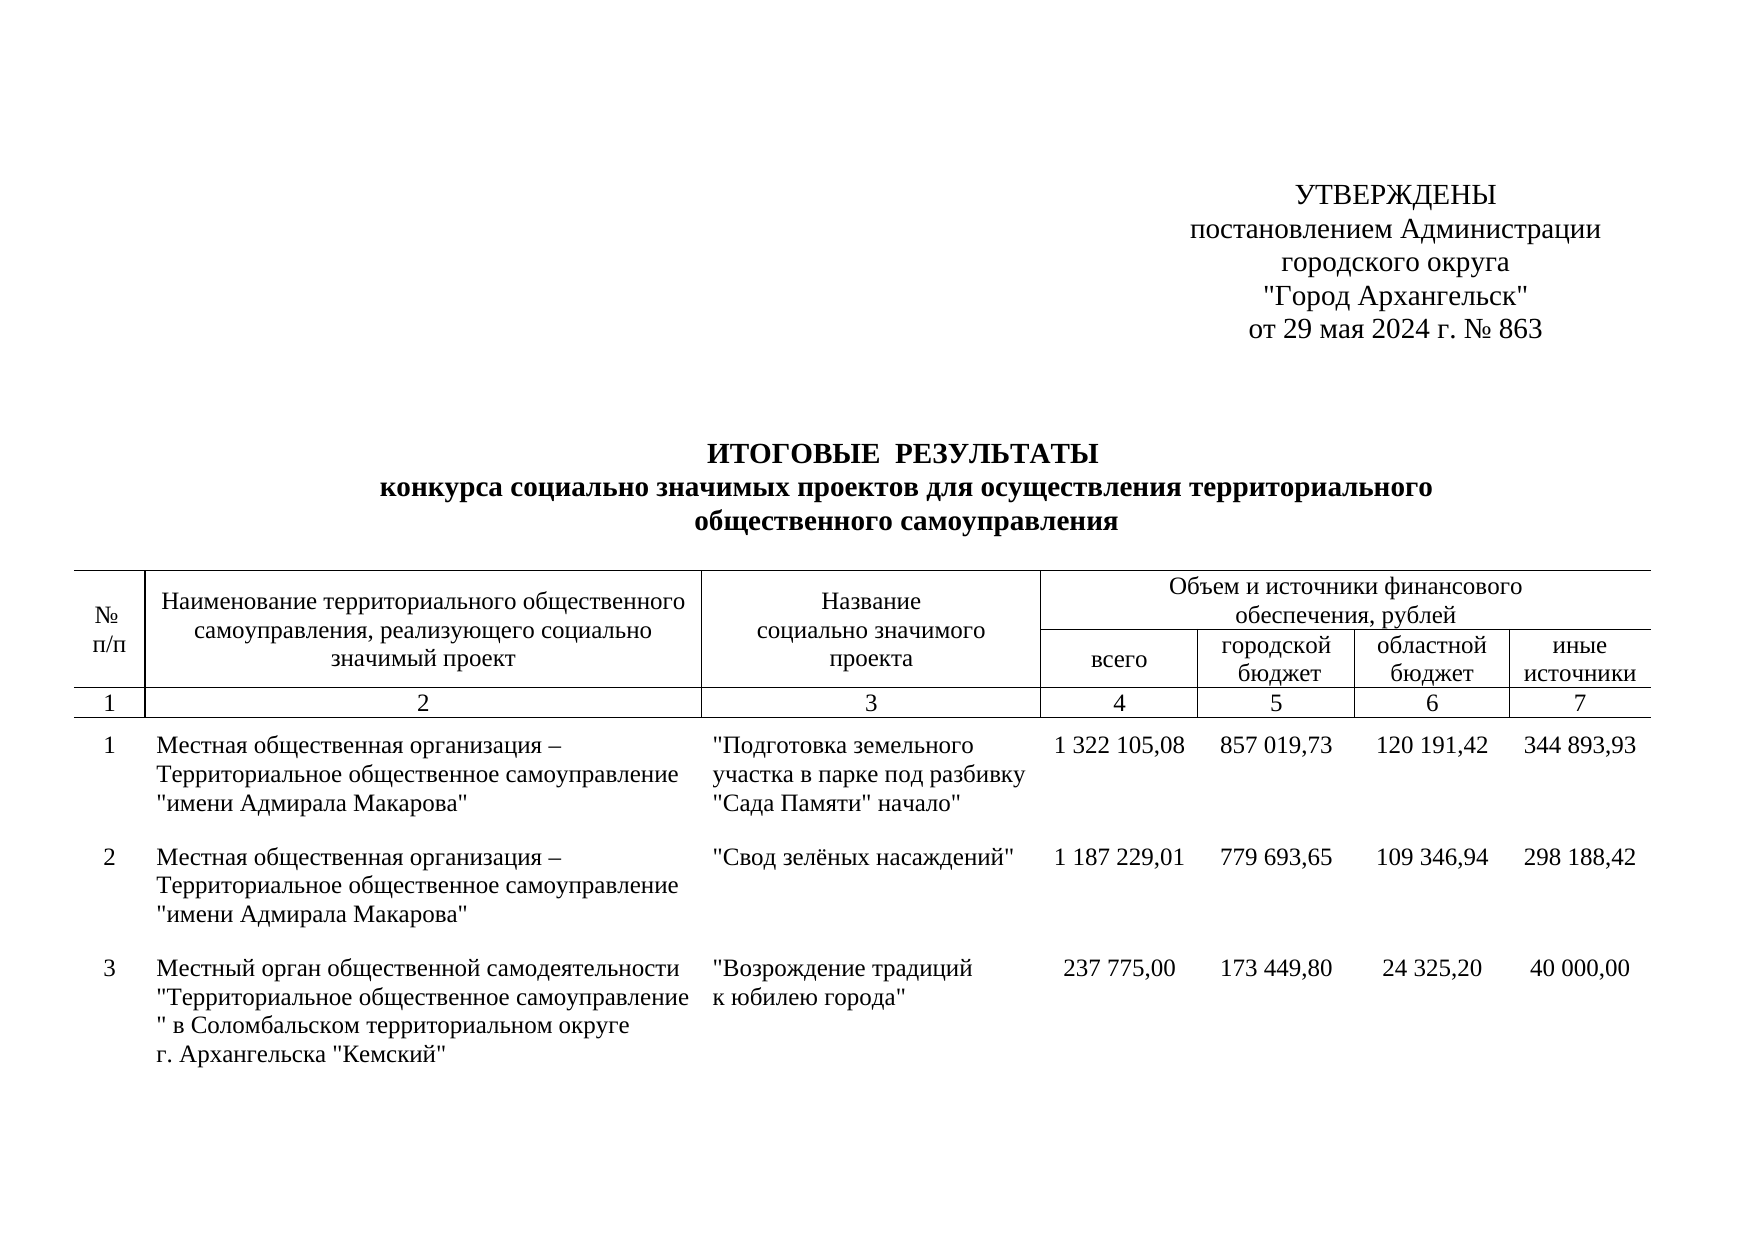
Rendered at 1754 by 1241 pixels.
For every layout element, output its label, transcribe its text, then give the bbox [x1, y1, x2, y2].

table_header Объем и источники финансового обеспечения, рублей [1041, 571, 1651, 629]
table_cell 109 346,94 [1355, 829, 1509, 941]
table_cell 5 [1198, 688, 1354, 717]
table_cell 298 188,42 [1509, 829, 1651, 941]
table_header Наименование территориального общественного самоуправления, реализующего социально значимый проект [146, 571, 701, 687]
table_cell 779 693,65 [1198, 829, 1355, 941]
table_cell 2 [146, 688, 701, 717]
table_cell 6 [1355, 688, 1509, 717]
table_cell городской бюджет [1198, 630, 1354, 687]
table_cell 857 019,73 [1198, 718, 1355, 829]
table_cell 1 187 229,01 [1041, 829, 1198, 941]
table_header № п/п [74, 571, 144, 687]
table_cell 344 893,93 [1509, 718, 1651, 829]
table_cell всего [1041, 630, 1197, 687]
text ИТОГОВЫЕ РЕЗУЛЬТАТЫ конкурса социально значимых проектов для осуществления территориального общественного самоуправления [118, 436, 1695, 537]
table_cell 3 [74, 941, 145, 1081]
table_cell Местная общественная организация – Территориальное общественное самоуправление "имени Адмирала Макарова" [145, 718, 701, 829]
table_cell 3 [702, 688, 1040, 717]
table_cell 2 [74, 829, 145, 941]
table_cell 173 449,80 [1198, 941, 1355, 1081]
table_cell 7 [1510, 688, 1651, 717]
table_cell 24 325,20 [1355, 941, 1509, 1081]
table_cell 1 [74, 688, 144, 717]
table_cell областной бюджет [1355, 630, 1509, 687]
table_cell иные источники [1510, 630, 1651, 687]
table_cell "Подготовка земельного участка в парке под разбивку "Сада Памяти" начало" [701, 718, 1041, 829]
table_cell Местная общественная организация – Территориальное общественное самоуправление "имени Адмирала Макарова" [145, 829, 701, 941]
table_cell 1 [74, 718, 145, 829]
table_cell "Возрождение традиций к юбилею города" [701, 941, 1041, 1081]
table_cell 237 775,00 [1041, 941, 1198, 1081]
table_header Название социально значимого проекта [702, 571, 1040, 687]
table_cell 1 322 105,08 [1041, 718, 1198, 829]
table_cell 120 191,42 [1355, 718, 1509, 829]
table_header УТВЕРЖДЕНЫ постановлением Администрации городского округа "Город Архангельск" от 29 мая 2024 г. № 863 [1167, 177, 1624, 378]
table_cell "Свод зелёных насаждений" [701, 829, 1041, 941]
table_cell 4 [1041, 688, 1197, 717]
table_cell 40 000,00 [1509, 941, 1651, 1081]
